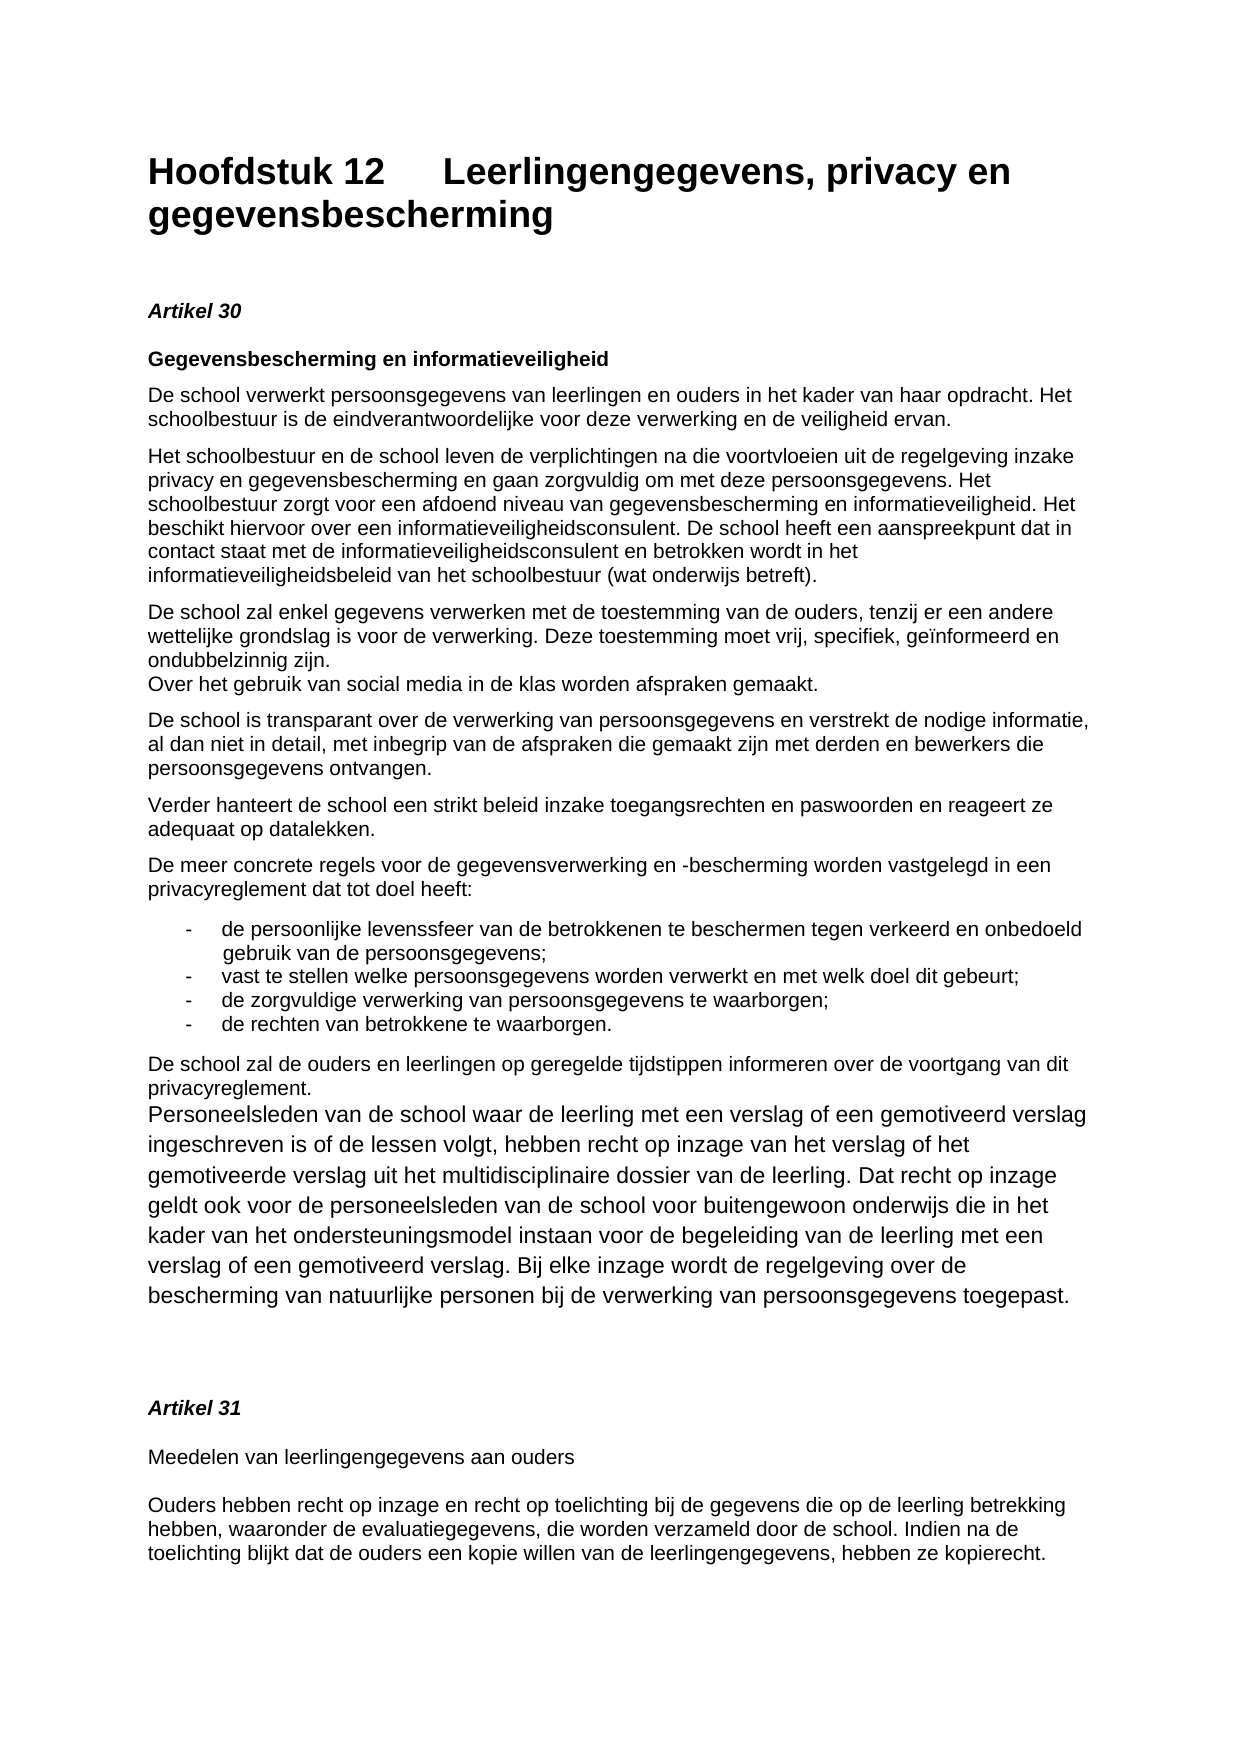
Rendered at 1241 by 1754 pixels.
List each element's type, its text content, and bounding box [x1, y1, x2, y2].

text Meedelen van leerlingengegevens aan ouders [148, 1445, 1092, 1469]
text Hoofdstuk 12 Leerlingengegevens, privacy en gegevensbescherming [148, 149, 1092, 236]
text Ouders hebben recht op inzage en recht op toelichting bij de gegevens die op de leerling betrekking hebben, waaronder de evaluatiegegevens, die worden verzameld door de school. Indien na de toelichting blijkt dat de ouders een kopie willen van de leerlingengegevens, hebben ze kopierecht. [148, 1493, 1092, 1565]
list Artikel 30 [148, 299, 1093, 323]
text De school zal de ouders en leerlingen op geregelde tijdstippen informeren over de voortgang van dit privacyreglement. [148, 1052, 1093, 1100]
list vast te stellen welke persoonsgegevens worden verwerkt en met welk doel dit gebeurt; [185, 963, 1093, 987]
text Personeelsleden van de school waar de leerling met een verslag of een gemotiveerd verslag ingeschreven is of de lessen volgt, hebben recht op inzage van het verslag of het gemotiveerde verslag uit het multidisciplinaire dossier van de leerling. Dat recht op inzage geldt ook voor de personeelsleden van de school voor buitengewoon onderwijs die in het kader van het ondersteuningsmodel instaan voor de begeleiding van de leerling met een verslag of een gemotiveerd verslag. Bij elke inzage wordt de regelgeving over de bescherming van natuurlijke personen bij de verwerking van persoonsgegevens toegepast. [148, 1101, 1092, 1309]
list De school is transparant over de verwerking van persoonsgegevens en verstrekt de nodige informatie, al dan niet in detail, met inbegrip van de afspraken die gemaakt zijn met derden en bewerkers die persoonsgegevens ontvangen. [148, 706, 1093, 780]
list de persoonlijke levenssfeer van de betrokkenen te beschermen tegen verkeerd en onbedoeld gebruik van de persoonsgegevens; [185, 916, 1093, 963]
list Gegevensbescherming en informatieveiligheid [148, 347, 1092, 371]
list De meer concrete regels voor de gegevensverwerking en -bescherming worden vastgelegd in een privacyreglement dat tot doel heeft: [148, 851, 1093, 901]
list de rechten van betrokkene te waarborgen. [185, 1011, 1093, 1036]
list Het schoolbestuur en de school leven de verplichtingen na die voortvloeien uit de regelgeving inzake privacy en gegevensbescherming en gaan zorgvuldig om met deze persoonsgegevens. Het schoolbestuur zorgt voor een afdoend niveau van gegevensbescherming en informatieveiligheid. Het beschikt hiervoor over een informatieveiligheidsconsulent. De school heeft een aanspreekpunt dat in contact staat met de informatieveiligheidsconsulent en betrokken wordt in het informatieveiligheidsbeleid van het schoolbestuur (wat onderwijs betreft). [148, 442, 1093, 587]
list de zorgvuldige verwerking van persoonsgegevens te waarborgen; [185, 987, 1093, 1011]
list Artikel 31 [148, 1396, 1092, 1419]
list Verder hanteert de school een strikt beleid inzake toegangsrechten en paswoorden en reageert ze adequaat op datalekken. [148, 791, 1093, 840]
list De school zal enkel gegevens verwerken met de toestemming van de ouders, tenzij er een andere wettelijke grondslag is voor de verwerking. Deze toestemming moet vrij, specifiek, geïnformeerd en ondubbelzinnig zijn. Over het gebruik van social media in de klas worden afspraken gemaakt. [148, 598, 1093, 696]
list De school verwerkt persoonsgegevens van leerlingen en ouders in het kader van haar opdracht. Het schoolbestuur is de eindverantwoordelijke voor deze verwerking en de veiligheid ervan. [148, 381, 1093, 431]
